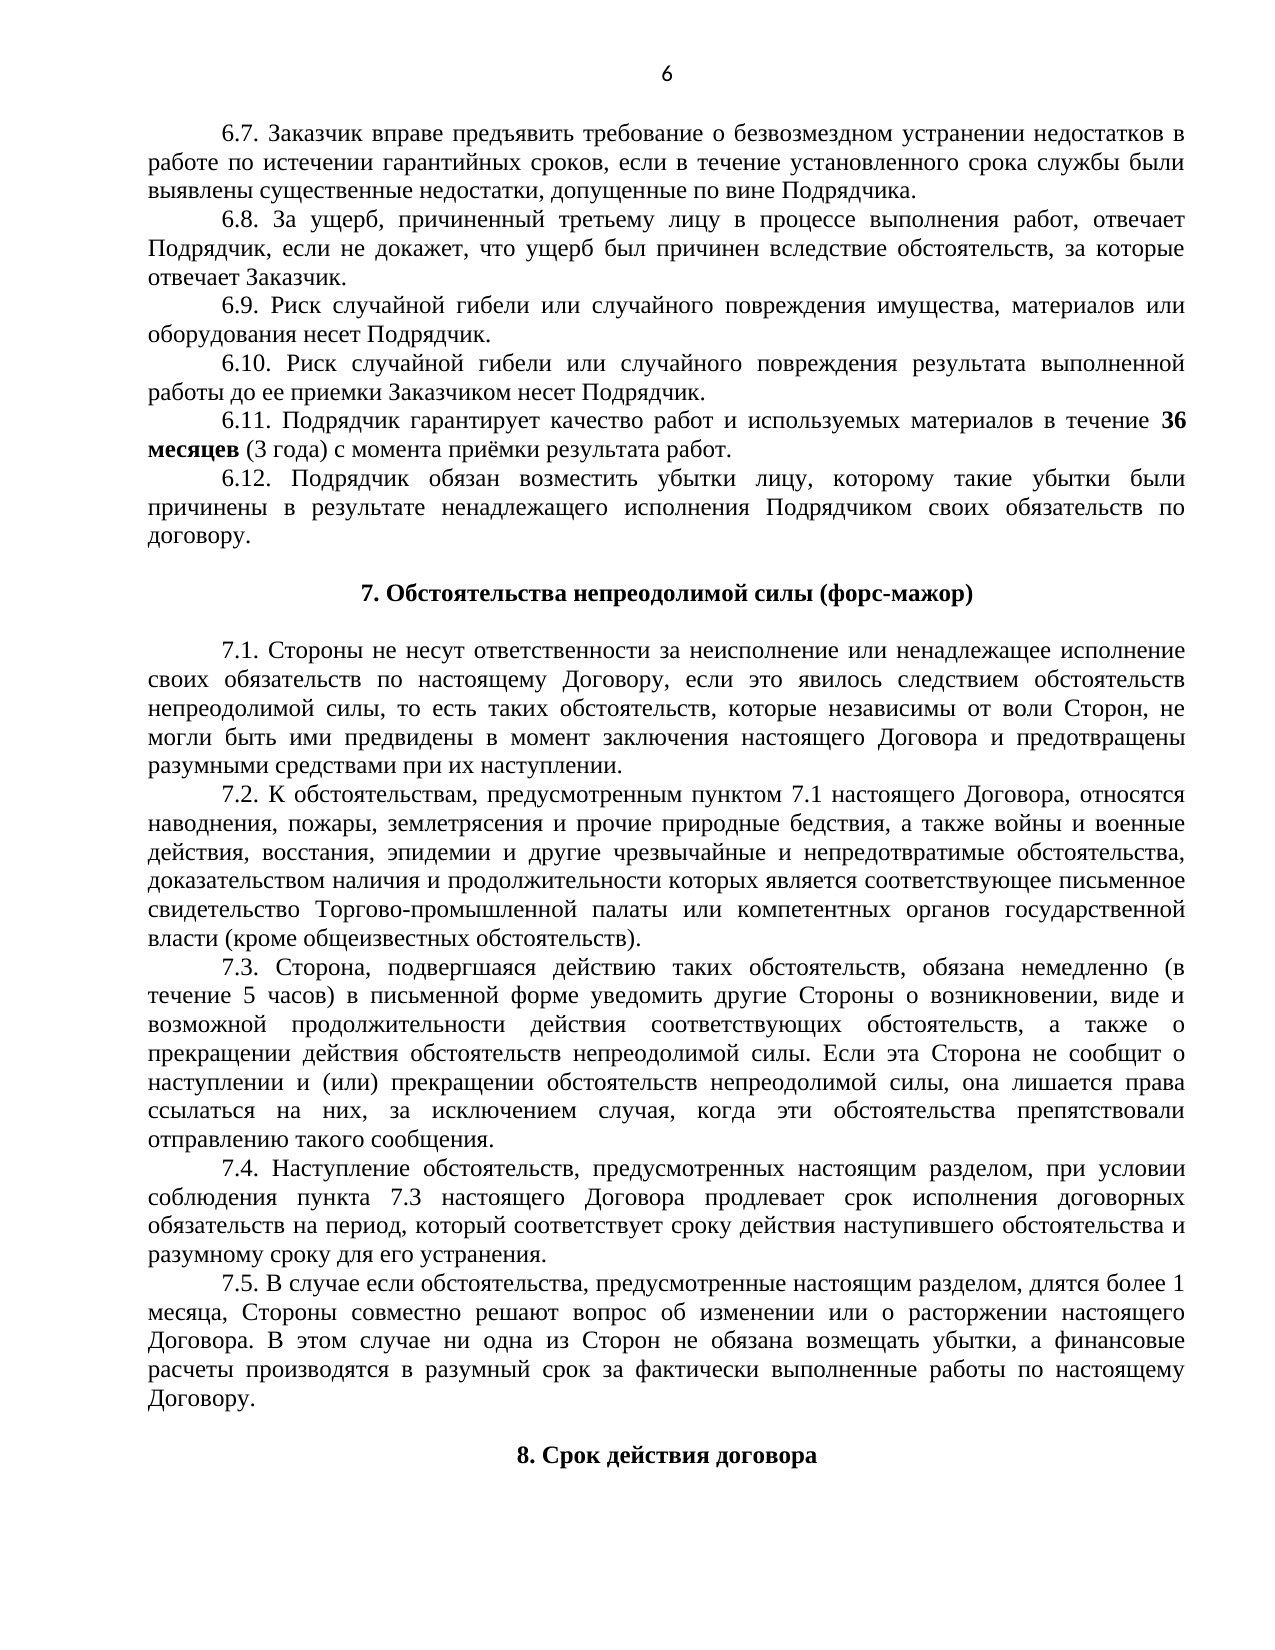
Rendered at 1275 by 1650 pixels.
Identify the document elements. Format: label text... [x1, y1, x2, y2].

text 8. Срок действия договора [148, 1441, 1186, 1469]
text 7.5. В случае если обстоятельства, предусмотренные настоящим разделом, длятся более 1 месяца, Стороны совместно решают вопрос об изменении или о расторжении настоящего Договора. В этом случае ни одна из Сторон не обязана возмещать убытки, а финансовые расчеты производятся в разумный срок за фактически выполненные работы по настоящему Договору. [148, 1268, 1186, 1412]
text 7.4. Наступление обстоятельств, предусмотренных настоящим разделом, при условии соблюдения пункта 7.3 настоящего Договора продлевает срок исполнения договорных обязательств на период, который соответствует сроку действия наступившего обстоятельства и разумному сроку для его устранения. [148, 1153, 1186, 1268]
text 7.3. Сторона, подвергшаяся действию таких обстоятельств, обязана немедленно (в течение 5 часов) в письменной форме уведомить другие Стороны о возникновении, виде и возможной продолжительности действия соответствующих обстоятельств, а также о прекращении действия обстоятельств непреодолимой силы. Если эта Сторона не сообщит о наступлении и (или) прекращении обстоятельств непреодолимой силы, она лишается права ссылаться на них, за исключением случая, когда эти обстоятельства препятствовали отправлению такого сообщения. [148, 952, 1186, 1153]
text 6.11. Подрядчик гарантирует качество работ и используемых материалов в течение 36 месяцев (3 года) с момента приёмки результата работ. [148, 406, 1186, 463]
text 7.2. К обстоятельствам, предусмотренным пунктом 7.1 настоящего Договора, относятся наводнения, пожары, землетрясения и прочие природные бедствия, а также войны и военные действия, восстания, эпидемии и другие чрезвычайные и непредотвратимые обстоятельства, доказательством наличия и продолжительности которых является соответствующее письменное свидетельство Торгово-промышленной палаты или компетентных органов государственной власти (кроме общеизвестных обстоятельств). [148, 779, 1186, 952]
text 6.9. Риск случайной гибели или случайного повреждения имущества, материалов или оборудования несет Подрядчик. [148, 291, 1186, 348]
text 7. Обстоятельства непреодолимой силы (форс-мажор) [148, 578, 1186, 607]
text 6.7. Заказчик вправе предъявить требование о безвозмездном устранении недостатков в работе по истечении гарантийных сроков, если в течение установленного срока службы были выявлены существенные недостатки, допущенные по вине Подрядчика. [148, 118, 1186, 204]
text 6.8. За ущерб, причиненный третьему лицу в процессе выполнения работ, отвечает Подрядчик, если не докажет, что ущерб был причинен вследствие обстоятельств, за которые отвечает Заказчик. [148, 204, 1186, 291]
text 6.10. Риск случайной гибели или случайного повреждения результата выполненной работы до ее приемки Заказчиком несет Подрядчик. [148, 348, 1186, 406]
text 6.12. Подрядчик обязан возместить убытки лицу, которому такие убытки были причинены в результате ненадлежащего исполнения Подрядчиком своих обязательств по договору. [148, 463, 1186, 549]
text 7.1. Стороны не несут ответственности за неисполнение или ненадлежащее исполнение своих обязательств по настоящему Договору, если это явилось следствием обстоятельств непреодолимой силы, то есть таких обстоятельств, которые независимы от воли Сторон, не могли быть ими предвидены в момент заключения настоящего Договора и предотвращены разумными средствами при их наступлении. [148, 636, 1186, 779]
